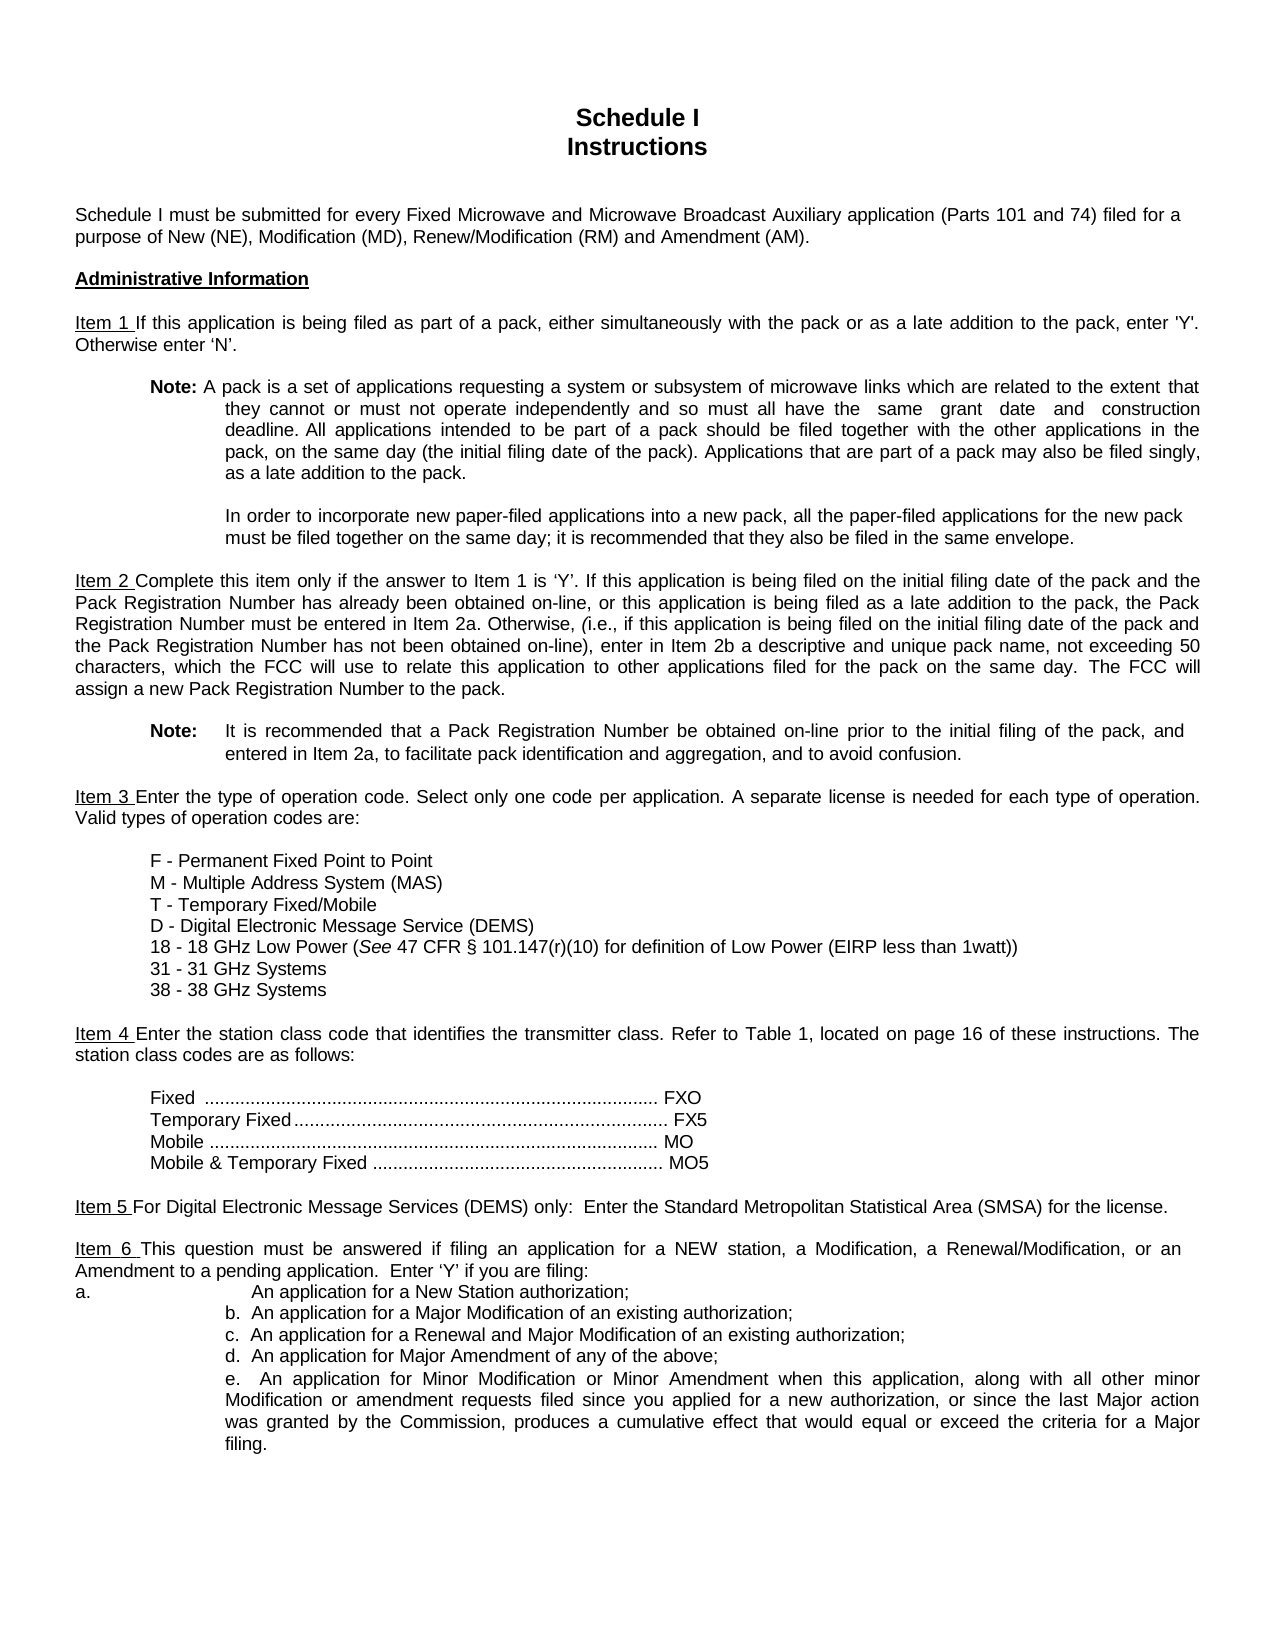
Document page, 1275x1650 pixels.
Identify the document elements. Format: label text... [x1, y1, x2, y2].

text F - Permanent Fixed Point to Point M - Multiple Address System (MAS) T - Temporary Fixed/Mobile [150, 850, 446, 915]
text D - Digital Electronic Message Service (DEMS) [150, 915, 1212, 936]
text Item 1 If this application is being filed as part of a pack, either simultaneously with the pack or as a late addition to the pack, enter 'Y'. Otherwise enter ‘N’. [75, 312, 1200, 355]
subtitle Administrative Information [75, 268, 1212, 289]
text In order to incorporate new paper-filed applications into a new pack, all the paper-filed applications for the new pack must be filed together on the same day; it is recommended that they also be filed in the same envelope. [225, 505, 1194, 548]
text Item 3 Enter the type of operation code. Select only one code per application. A separate license is needed for each type of operation. Valid types of operation codes are: [75, 786, 1201, 829]
text Note: It is recommended that a Pack Registration Number be obtained on-line prior to the initial filing of the pack, and entered in Item 2a, to facilitate pack identification and aggregation, and to avoid confusion. [150, 720, 1185, 764]
list An application for a Major Modification of an existing authorization; [225, 1303, 1212, 1324]
text Note: A pack is a set of applications requesting a system or subsystem of microwave links which are related to the extent that they cannot or must not operate independently and so must all have the same grant date and construction deadline. All applications intended to be part of a pack should be filed together with the other applications in the pack, on the same day (the initial filing date of the pack). Applications that are part of a pack may also be filed singly, as a late addition to the pack. [150, 376, 1201, 484]
text Item 5 For Digital Electronic Message Services (DEMS) only: Enter the Standard Metropolitan Statistical Area (SMSA) for the license. [75, 1195, 1212, 1217]
list An application for a New Station authorization; [75, 1281, 1212, 1303]
text Fixed ......................................................................................... FXO [150, 1087, 1212, 1109]
text Temporary Fixed........................................................................ FX5 [150, 1109, 1212, 1130]
text 18 - 18 GHz Low Power (See 47 CFR § 101.147(r)(10) for definition of Low Power (EIRP less than 1watt)) 31 - 31 GHz Systems [150, 936, 1031, 979]
text Item 6 This question must be answered if filing an application for a NEW station, a Modification, a Renewal/Modification, or an Amendment to a pending application. Enter ‘Y’ if you are filing: [75, 1238, 1192, 1281]
text Mobile ........................................................................................ MO Mobile & Temporary Fixed ......................................................... MO5 [150, 1131, 742, 1174]
text 38 - 38 GHz Systems [150, 979, 1212, 1001]
list An application for Major Amendment of any of the above; [225, 1346, 1212, 1367]
text Schedule I must be submitted for every Fixed Microwave and Microwave Broadcast Auxiliary application (Parts 101 and 74) filed for a purpose of New (NE), Modification (MD), Renew/Modification (RM) and Amendment (AM). [75, 204, 1192, 247]
text Item 4 Enter the station class code that identifies the transmitter class. Refer to Table 1, located on page 16 of these instructions. The station class codes are as follows: [75, 1023, 1200, 1066]
list An application for a Renewal and Major Modification of an existing authorization; [225, 1324, 1212, 1346]
subtitle Schedule I Instructions [566, 103, 708, 161]
text Item 2 Complete this item only if the answer to Item 1 is ‘Y’. If this application is being filed on the initial filing date of the pack and the Pack Registration Number has already been obtained on-line, or this application is being filed as a late addition to the pack, the Pack Registration Number must be entered in Item 2a. Otherwise, (i.e., if this application is being filed on the initial filing date of the pack and the Pack Registration Number has not been obtained on-line), enter in Item 2b a descriptive and unique pack name, not exceeding 50 characters, which the FCC will use to relate this application to other applications filed for the pack on the same day. The FCC will assign a new Pack Registration Number to the pack. [75, 570, 1201, 699]
list An application for Minor Modification or Minor Amendment when this application, along with all other minor Modification or amendment requests filed since you applied for a new authorization, or since the last Major action was granted by the Commission, produces a cumulative effect that would equal or exceed the criteria for a Major filing. [225, 1368, 1201, 1454]
